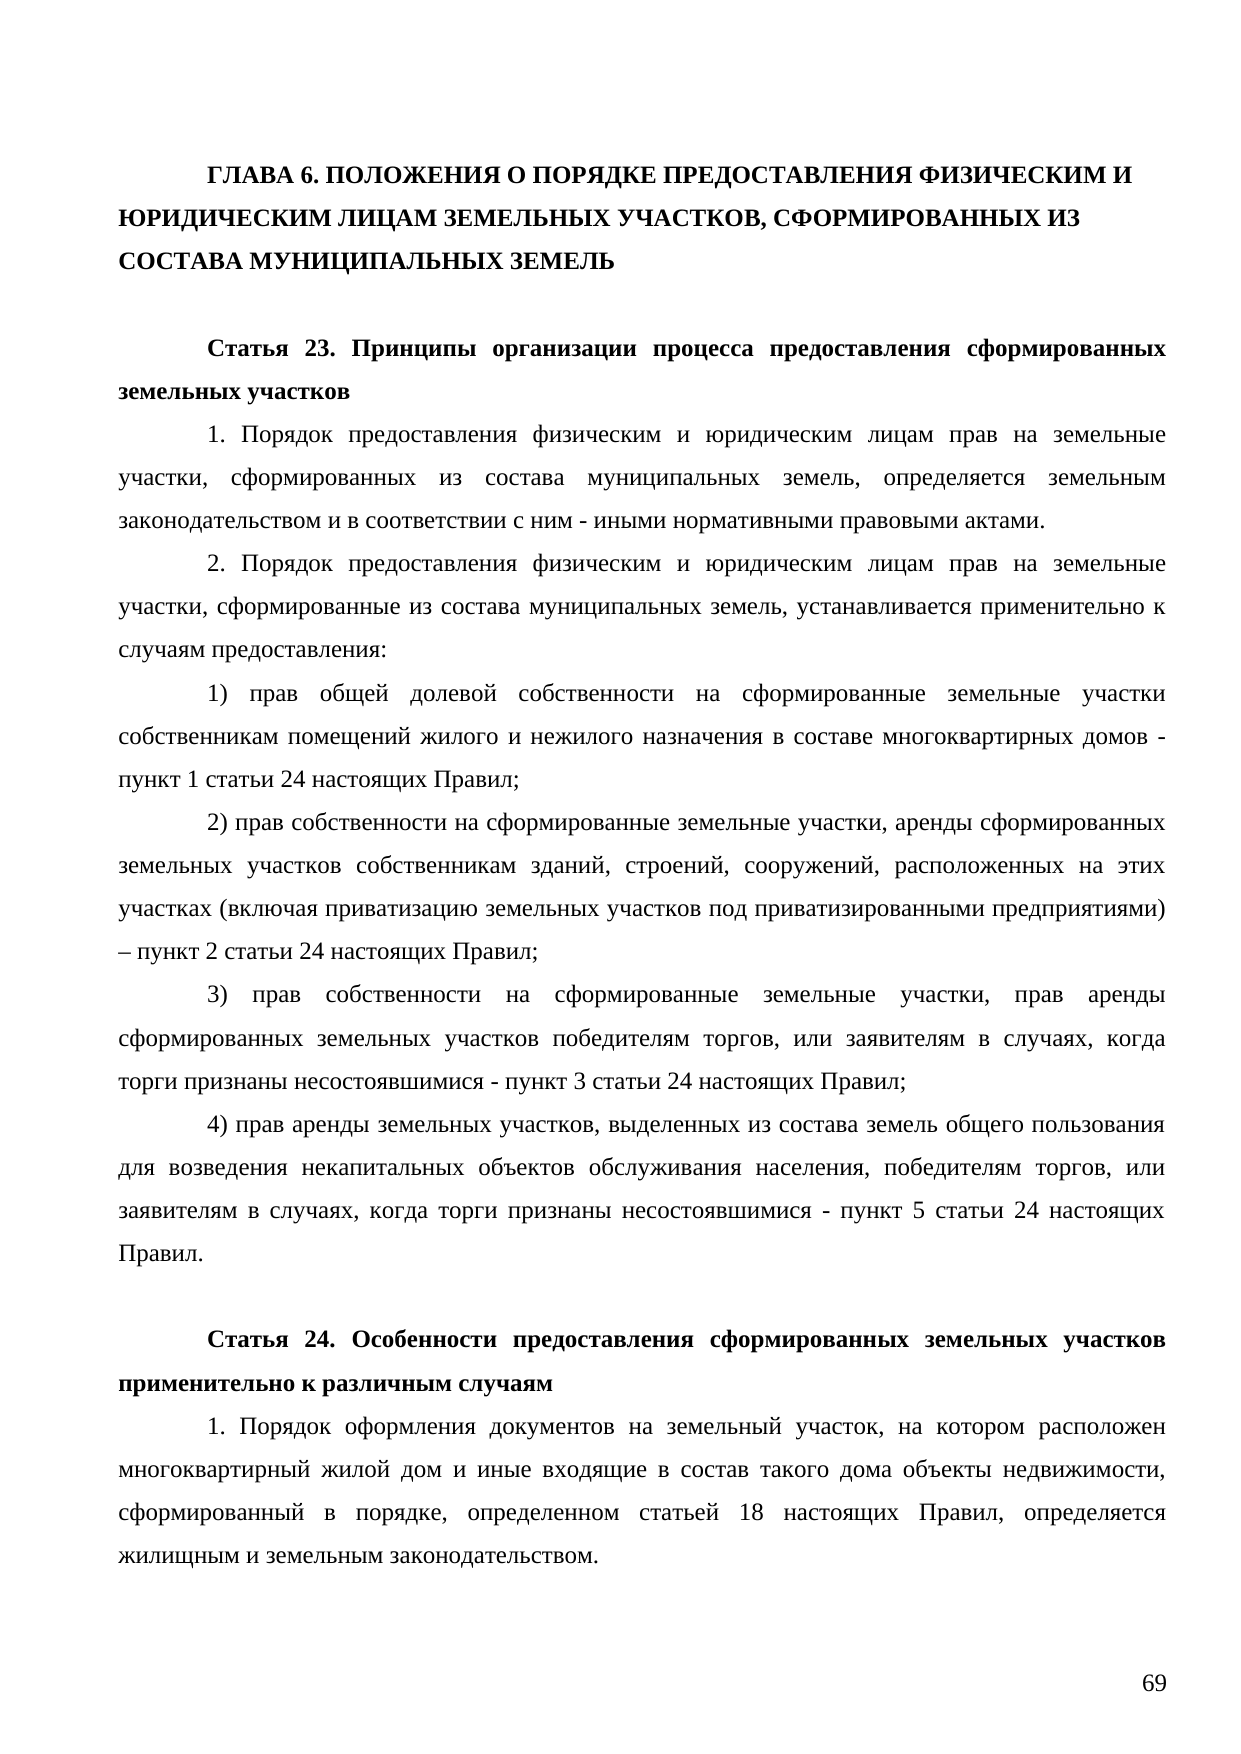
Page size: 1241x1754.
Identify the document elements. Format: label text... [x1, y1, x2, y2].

text Статья 24. Особенности предоставления сформированных земельных участков применительно к различным случаям [118, 1324, 1167, 1396]
text 1. Порядок оформления документов на земельный участок, на котором расположен многоквартирный жилой дом и иные входящие в состав такого дома объекты недвижимости, сформированный в порядке, определенном статьей 18 настоящих Правил, определяется жилищным и земельным законодательством. [118, 1411, 1167, 1569]
text 3) прав собственности на сформированные земельные участки, прав аренды сформированных земельных участков победителям торгов, или заявителям в случаях, когда торги признаны несостоявшимися - пункт 3 статьи 24 настоящих Правил; [118, 979, 1167, 1094]
text ГЛАВА 6. ПОЛОЖЕНИЯ О ПОРЯДКЕ ПРЕДОСТАВЛЕНИЯ ФИЗИЧЕСКИМ И ЮРИДИЧЕСКИМ ЛИЦАМ ЗЕМЕЛЬНЫХ УЧАСТКОВ, СФОРМИРОВАННЫХ ИЗ СОСТАВА МУНИЦИПАЛЬНЫХ ЗЕМЕЛЬ [118, 160, 1167, 275]
text 1) прав общей долевой собственности на сформированные земельные участки собственникам помещений жилого и нежилого назначения в составе многоквартирных домов - пункт 1 статьи 24 настоящих Правил; [118, 678, 1167, 793]
text 1. Порядок предоставления физическим и юридическим лицам прав на земельные участки, сформированных из состава муниципальных земель, определяется земельным законодательством и в соответствии с ним - иными нормативными правовыми актами. [118, 419, 1167, 534]
text 2) прав собственности на сформированные земельные участки, аренды сформированных земельных участков собственникам зданий, строений, сооружений, расположенных на этих участках (включая приватизацию земельных участков под приватизированными предприятиями) – пункт 2 статьи 24 настоящих Правил; [118, 807, 1167, 965]
text 4) прав аренды земельных участков, выделенных из состава земель общего пользования для возведения некапитальных объектов обслуживания населения, победителям торгов, или заявителям в случаях, когда торги признаны несостоявшимися - пункт 5 статьи 24 настоящих Правил. [118, 1109, 1167, 1267]
text Статья 23. Принципы организации процесса предоставления сформированных земельных участков [118, 333, 1167, 404]
text 2. Порядок предоставления физическим и юридическим лицам прав на земельные участки, сформированные из состава муниципальных земель, устанавливается применительно к случаям предоставления: [118, 548, 1167, 663]
